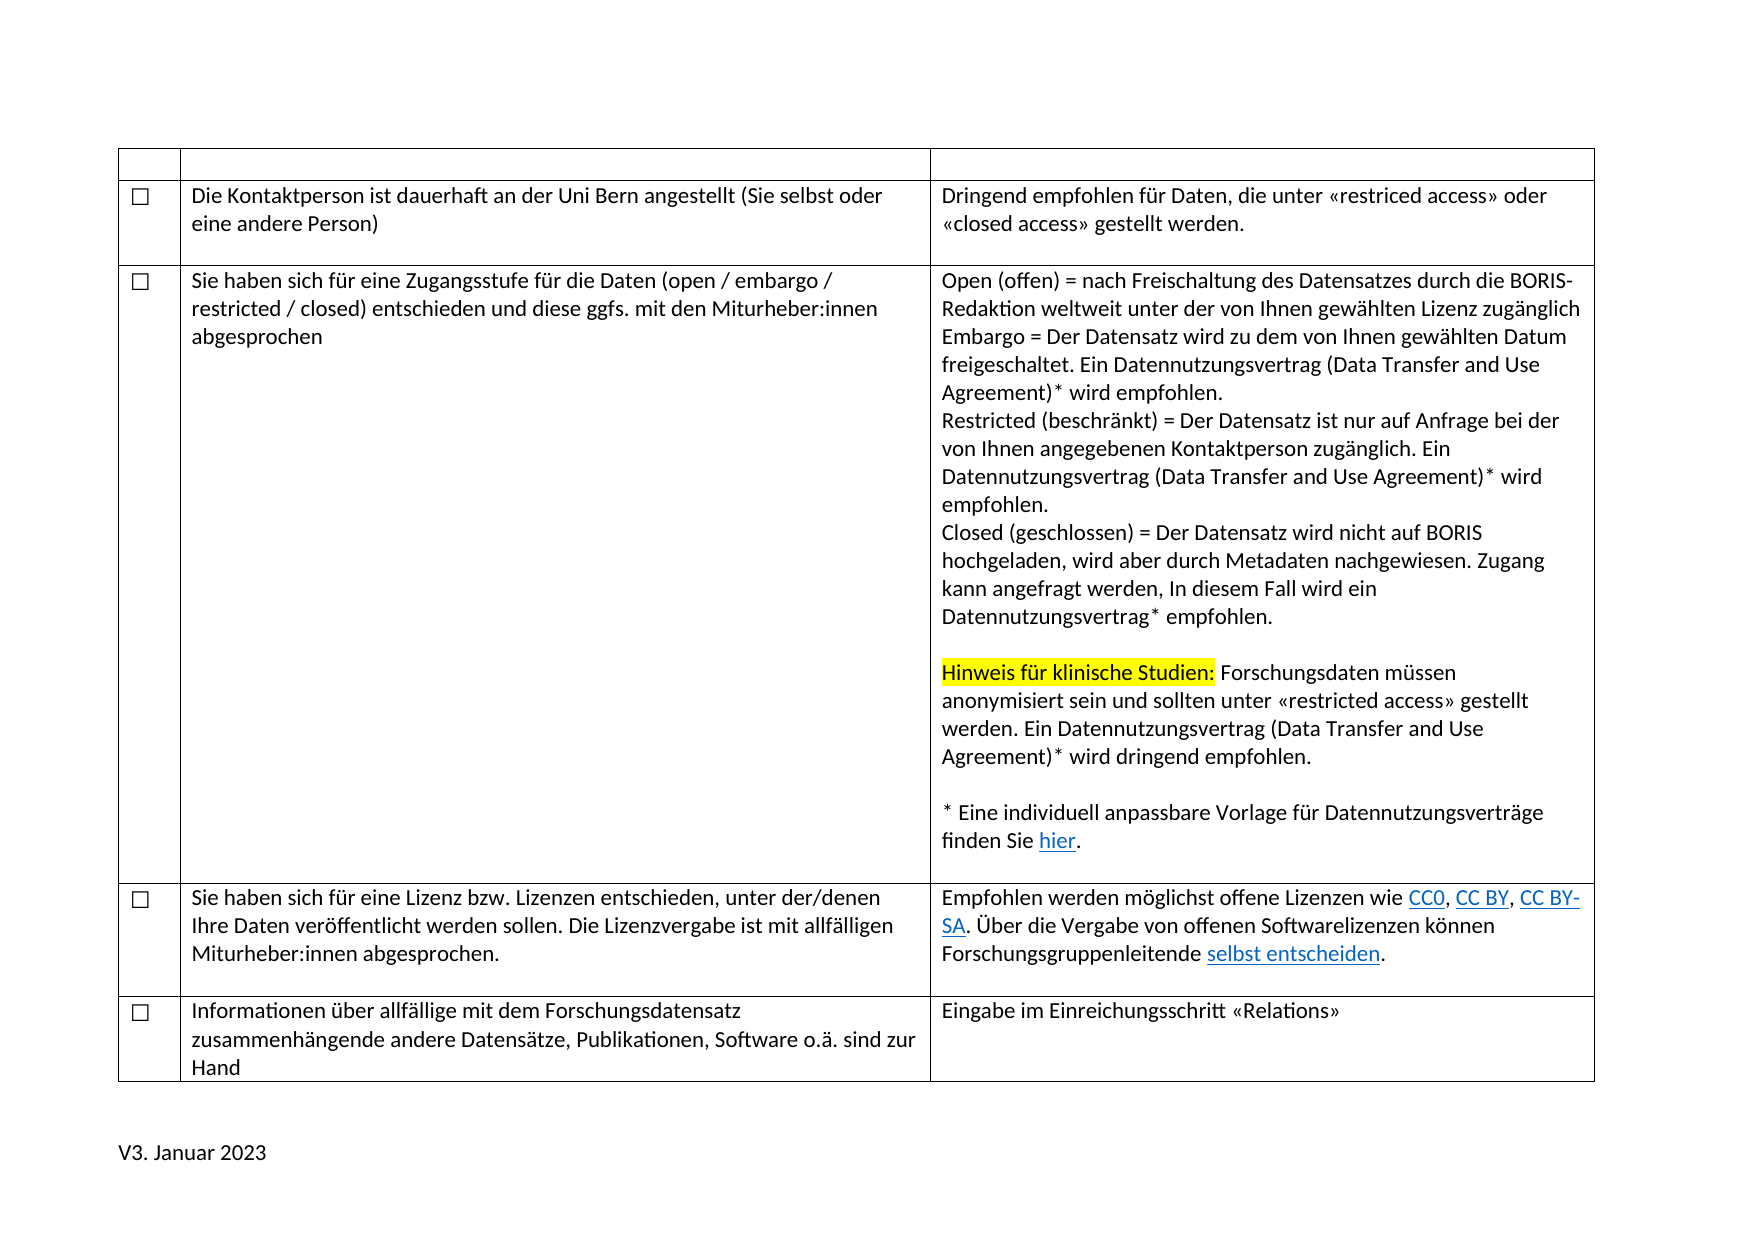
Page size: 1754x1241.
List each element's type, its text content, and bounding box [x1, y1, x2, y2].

table_cell Open (offen) = nach Freischaltung des Datensatzes durch die BORIS-Redaktion weltweit unter der von Ihnen gewählten Lizenz zugänglich Embargo = Der Datensatz wird zu dem von Ihnen gewählten Datum freigeschaltet. Ein Datennutzungsvertrag (Data Transfer and Use Agreement)* wird empfohlen. Restricted (beschränkt) = Der Datensatz ist nur auf Anfrage bei der von Ihnen angegebenen Kontaktperson zugänglich. Ein Datennutzungsvertrag (Data Transfer and Use Agreement)* wird empfohlen. Closed (geschlossen) = Der Datensatz wird nicht auf BORIS hochgeladen, wird aber durch Metadaten nachgewiesen. Zugang kann angefragt werden, In diesem Fall wird ein Datennutzungsvertrag* empfohlen. Hinweis für klinische Studien: Forschungsdaten müssen anonymisiert sein und sollten unter «restricted access» gestellt werden. Ein Datennutzungsvertrag (Data Transfer and Use Agreement)* wird dringend empfohlen. * Eine individuell anpassbare Vorlage für Datennutzungsverträge finden Sie hier. [931, 266, 1594, 882]
table_cell [931, 149, 1594, 180]
table_cell Dringend empfohlen für Daten, die unter «restriced access» oder «closed access» gestellt werden. [931, 181, 1594, 265]
table_cell Sie haben sich für eine Lizenz bzw. Lizenzen entschieden, unter der/denen Ihre Daten veröffentlicht werden sollen. Die Lizenzvergabe ist mit allfälligen Miturheber:innen abgesprochen. [181, 884, 930, 996]
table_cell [181, 149, 930, 180]
table_cell Informationen über allfällige mit dem Forschungsdatensatz zusammenhängende andere Datensätze, Publikationen, Software o.ä. sind zur Hand [181, 997, 930, 1081]
table_cell Eingabe im Einreichungsschritt «Relations» [931, 997, 1594, 1081]
table_cell Empfohlen werden möglichst offene Lizenzen wie CC0, CC BY, CC BY-SA. Über die Vergabe von offenen Softwarelizenzen können Forschungsgruppenleitende selbst entscheiden. [931, 884, 1594, 996]
table_cell ☐ [119, 149, 180, 180]
table_cell Sie haben sich für eine Zugangsstufe für die Daten (open / embargo / restricted / closed) entschieden und diese ggfs. mit den Miturheber:innen abgesprochen [181, 266, 930, 882]
table_cell Die Kontaktperson ist dauerhaft an der Uni Bern angestellt (Sie selbst oder eine andere Person) [181, 181, 930, 265]
